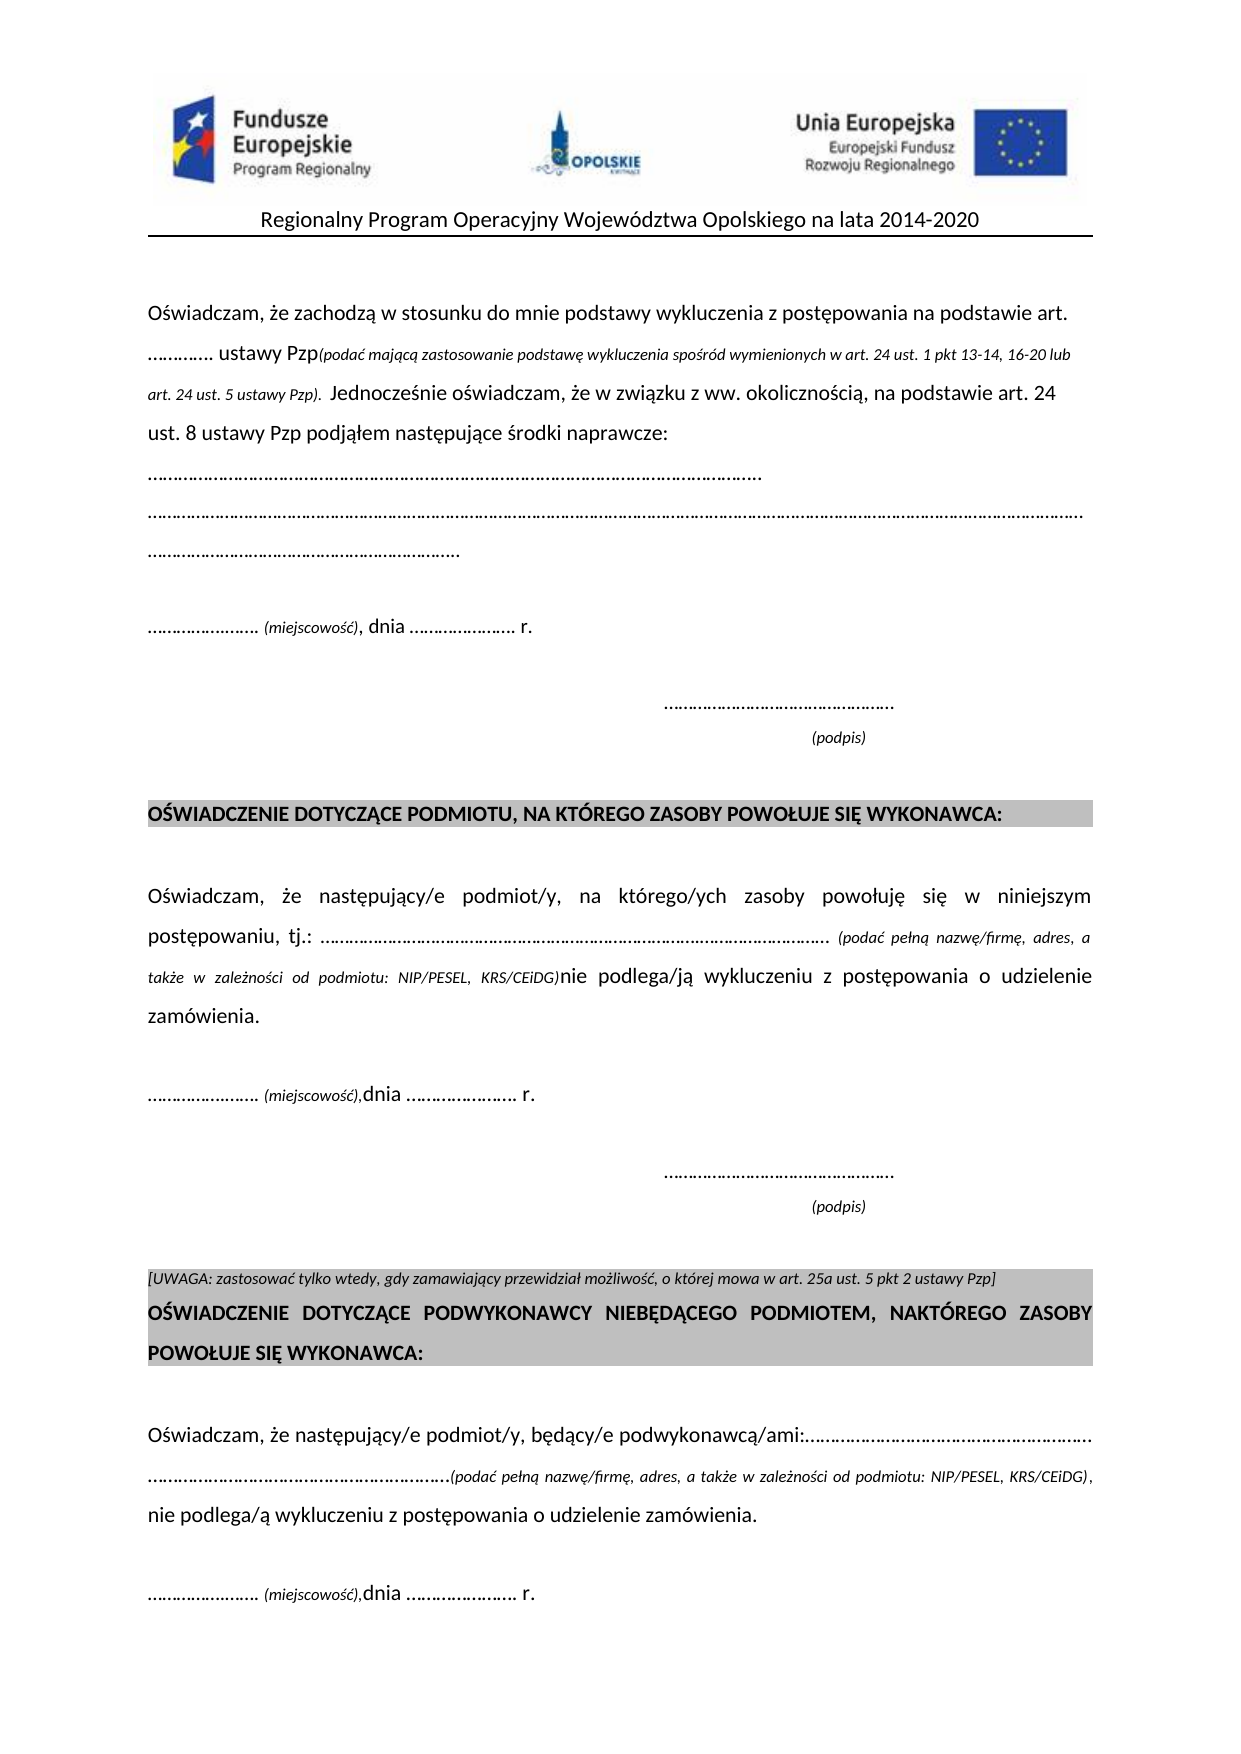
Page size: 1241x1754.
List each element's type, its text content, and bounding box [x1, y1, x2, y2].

text Oświadczam, że następujący/e podmiot/y, będący/e podwykonawcą/ami:………………………………………………… ……………………………………………………(podać pełną nazwę/firmę, adres, a także w zależności od podmiotu: NIP/PESEL, KRS/CEiDG), nie podlega/ą wykluczeniu z postępowania o udzielenie zamówienia. [148, 1421, 1093, 1528]
text OŚWIADCZENIE DOTYCZĄCE PODMIOTU, NA KTÓREGO ZASOBY POWOŁUJE SIĘ WYKONAWCA: [148, 800, 1093, 827]
text Oświadczam, że następujący/e podmiot/y, na którego/ych zasoby powołuję się w niniejszym postępowaniu, tj.: …………………………………………………………………….……………………… (podać pełną nazwę/firmę, adres, a także w zależności od podmiotu: NIP/PESEL, KRS/CEiDG)nie podlega/ją wykluczeniu z postępowania o udzielenie zamówienia. [148, 882, 1093, 1028]
text …………….……. (miejscowość),dnia …………………. r. [148, 1080, 1093, 1107]
text [UWAGA: zastosować tylko wtedy, gdy zamawiający przewidział możliwość, o której mowa w art. 25a ust. 5 pkt 2 ustawy Pzp] [148, 1269, 1093, 1289]
text (podpis) [738, 1196, 1093, 1217]
text Oświadczam, że zachodzą w stosunku do mnie podstawy wykluczenia z postępowania na podstawie art. …………. ustawy Pzp(podać mającą zastosowanie podstawę wykluczenia spośród wymienionych w art. 24 ust. 1 pkt 13-14, 16-20 lub art. 24 ust. 5 ustawy Pzp). Jednocześnie oświadczam, że w związku z ww. okolicznością, na podstawie art. 24 ust. 8 ustawy Pzp podjąłem następujące środki naprawcze: …………………………………………………………………………………………………………..…………………………………………………………………………………………………………………………………………………………………………………………………………………………………….. [148, 299, 1093, 562]
text …………….……. (miejscowość), dnia …………………. r. [148, 613, 1093, 638]
text ………………………………………… [148, 689, 1093, 715]
text ………………………………………… [148, 1158, 1093, 1183]
text OŚWIADCZENIE DOTYCZĄCE PODWYKONAWCY NIEBĘDĄCEGO PODMIOTEM, NAKTÓREGO ZASOBY POWOŁUJE SIĘ WYKONAWCA: [148, 1299, 1093, 1366]
picture [153, 73, 1088, 206]
text (podpis) [738, 727, 1093, 748]
text …………….……. (miejscowość),dnia …………………. r. [148, 1579, 1093, 1606]
